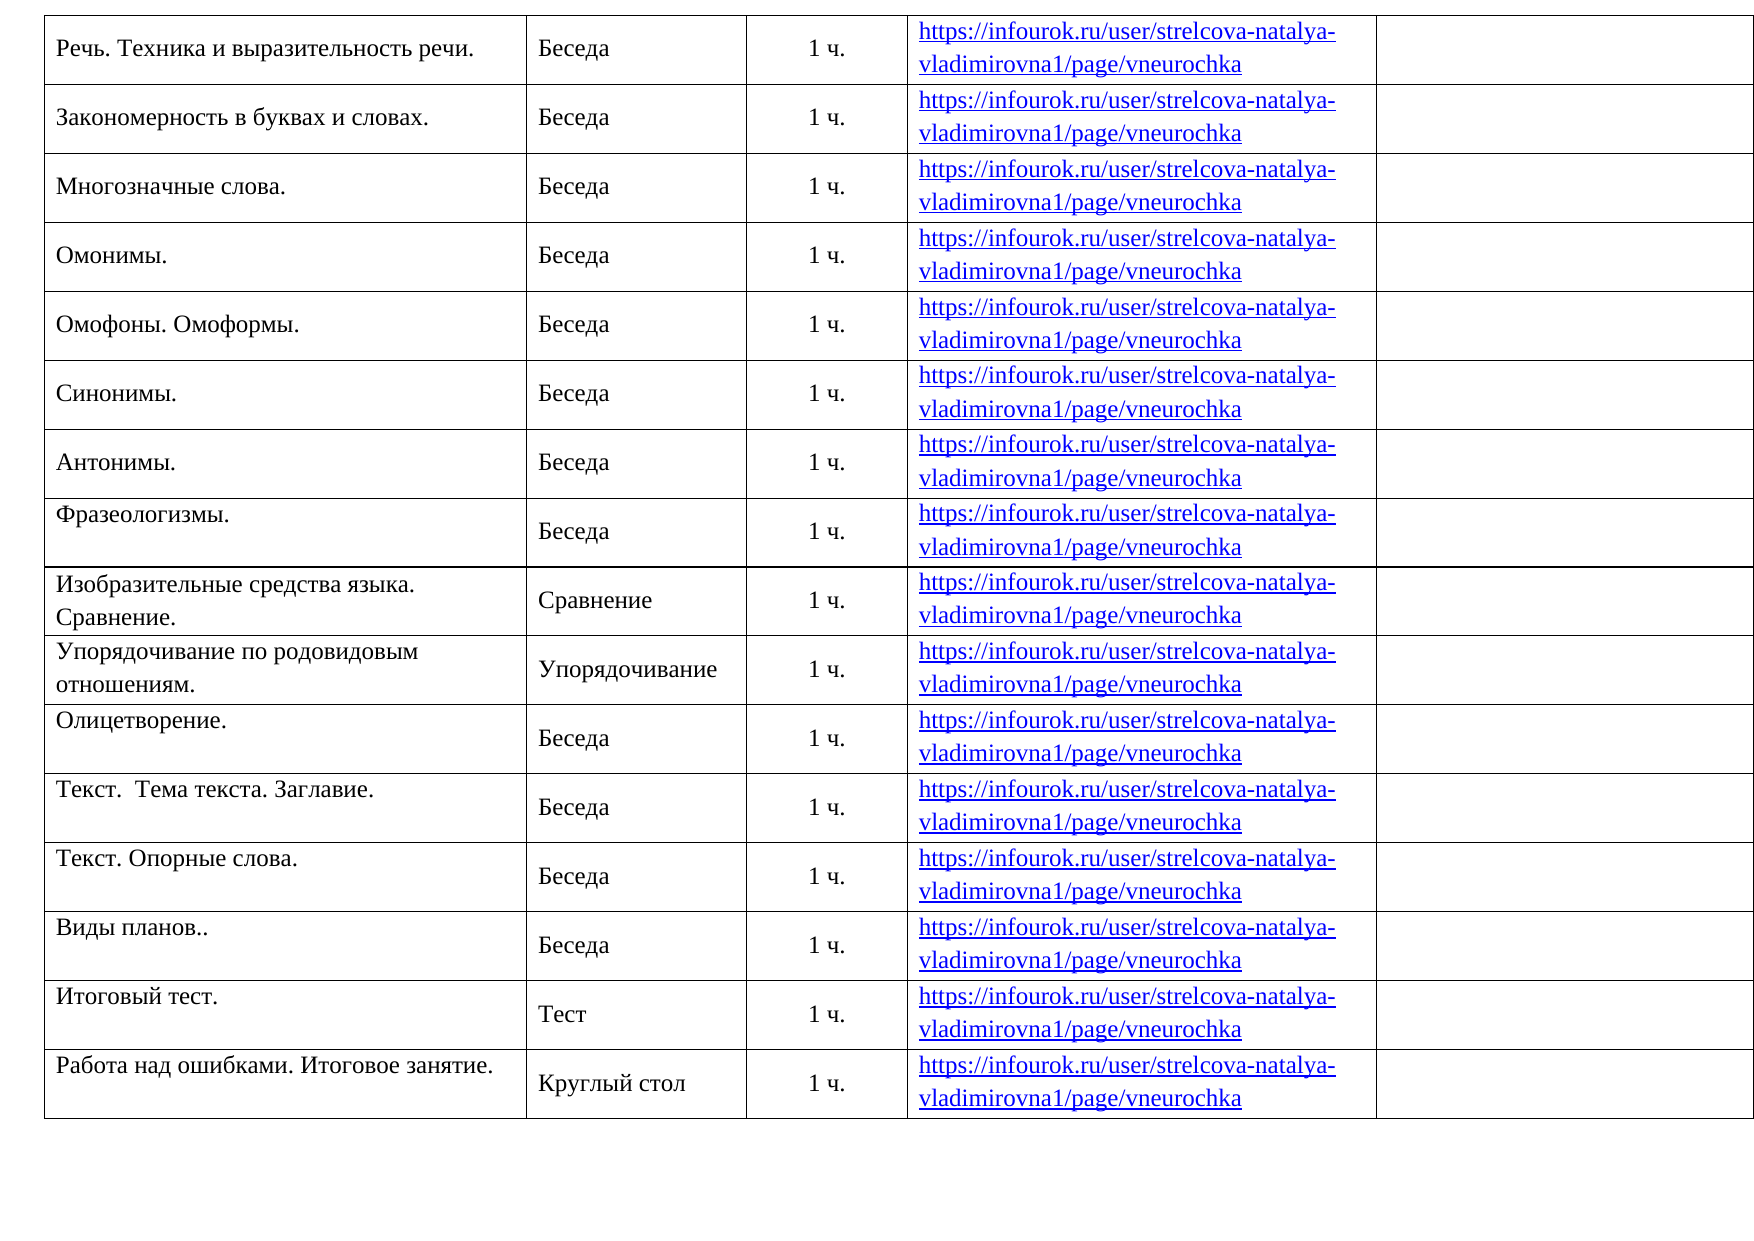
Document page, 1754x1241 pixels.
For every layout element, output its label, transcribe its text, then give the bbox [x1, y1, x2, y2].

table_cell https://infourok.ru/user/strelcova-natalya-vladimirovna1/page/vneurochka [908, 774, 1376, 842]
table_cell https://infourok.ru/user/strelcova-natalya-vladimirovna1/page/vneurochka [908, 981, 1376, 1049]
table_cell [1377, 705, 1753, 773]
table_cell 1 ч. [747, 568, 907, 635]
table_cell [1377, 361, 1753, 428]
table_cell Сравнение [527, 568, 746, 635]
table_cell 1 ч. [747, 1050, 907, 1118]
table_cell 1 ч. [747, 292, 907, 359]
table_cell [1377, 568, 1753, 635]
table_cell Беседа [527, 430, 746, 497]
table_cell Беседа [527, 154, 746, 222]
table_cell Олицетворение. [45, 705, 526, 773]
table_cell Омонимы. [45, 223, 526, 291]
table_cell Текст. Опорные слова. [45, 843, 526, 911]
table_cell 1 ч. [747, 843, 907, 911]
table_cell Текст. Тема текста. Заглавие. [45, 774, 526, 842]
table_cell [908, 16, 1376, 84]
table_cell 1 ч. [747, 774, 907, 842]
table_cell https://infourok.ru/user/strelcova-natalya-vladimirovna1/page/vneurochka [908, 636, 1376, 704]
table_cell https://infourok.ru/user/strelcova-natalya-vladimirovna1/page/vneurochka [908, 705, 1376, 773]
table_cell [1377, 85, 1753, 153]
table_cell Изобразительные средства языка. Сравнение. [45, 568, 526, 635]
table_cell [1377, 774, 1753, 842]
table_cell Упорядочивание по родовидовым отношениям. [45, 636, 526, 704]
table_cell https://infourok.ru/user/strelcova-natalya-vladimirovna1/page/vneurochka [908, 568, 1376, 635]
table_cell Многозначные слова. [45, 154, 526, 222]
table_cell 1 ч. [747, 705, 907, 773]
table_cell [1377, 636, 1753, 704]
table_cell Синонимы. [45, 361, 526, 428]
table_cell Фразеологизмы. [45, 499, 526, 566]
table_cell [1377, 292, 1753, 359]
table_cell 1 ч. [747, 361, 907, 428]
table_cell 1 ч. [747, 223, 907, 291]
table_cell https://infourok.ru/user/strelcova-natalya-vladimirovna1/page/vneurochka [908, 430, 1376, 497]
table_cell 1 ч. [747, 16, 907, 84]
table_cell [1377, 912, 1753, 980]
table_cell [908, 154, 1376, 222]
table_cell 1 ч. [747, 981, 907, 1049]
table_cell https://infourok.ru/user/strelcova-natalya-vladimirovna1/page/vneurochka [908, 292, 1376, 359]
table_cell [1377, 843, 1753, 911]
table_cell https://infourok.ru/user/strelcova-natalya-vladimirovna1/page/vneurochka [908, 843, 1376, 911]
table_cell [1377, 223, 1753, 291]
table_cell Омофоны. Омоформы. [45, 292, 526, 359]
table_cell https://infourok.ru/user/strelcova-natalya-vladimirovna1/page/vneurochka [908, 361, 1376, 428]
table_cell [1377, 430, 1753, 497]
table_cell https://infourok.ru/user/strelcova-natalya-vladimirovna1/page/vneurochka [908, 223, 1376, 291]
table_cell Закономерность в буквах и словах. [45, 85, 526, 153]
table_cell [1377, 981, 1753, 1049]
table_cell 1 ч. [747, 636, 907, 704]
table_cell Беседа [527, 774, 746, 842]
table_cell 1 ч. [747, 85, 907, 153]
table_cell Круглый стол [527, 1050, 746, 1118]
table_cell [1377, 16, 1753, 84]
table_cell Беседа [527, 292, 746, 359]
table_cell Беседа [527, 85, 746, 153]
table_cell Антонимы. [45, 430, 526, 497]
table_cell 1 ч. [747, 912, 907, 980]
table_cell Беседа [527, 16, 746, 84]
table_cell Беседа [527, 705, 746, 773]
table_cell Упорядочивание [527, 636, 746, 704]
table_cell https://infourok.ru/user/strelcova-natalya-vladimirovna1/page/vneurochka [908, 499, 1376, 566]
table_cell [1377, 1050, 1753, 1118]
table_cell Виды планов.. [45, 912, 526, 980]
table_cell Беседа [527, 912, 746, 980]
table_cell Работа над ошибками. Итоговое занятие. [45, 1050, 526, 1118]
table_cell Беседа [527, 361, 746, 428]
table_cell https://infourok.ru/user/strelcova-natalya-vladimirovna1/page/vneurochka [908, 1050, 1376, 1118]
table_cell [908, 85, 1376, 153]
table_cell 1 ч. [747, 430, 907, 497]
table_cell Тест [527, 981, 746, 1049]
table_cell Беседа [527, 843, 746, 911]
table_cell Итоговый тест. [45, 981, 526, 1049]
table_cell Беседа [527, 223, 746, 291]
table_cell [1377, 154, 1753, 222]
table_cell Речь. Техника и выразительность речи. [45, 16, 526, 84]
table_cell [1377, 499, 1753, 566]
table_cell 1 ч. [747, 154, 907, 222]
table_cell Беседа [527, 499, 746, 566]
table_cell https://infourok.ru/user/strelcova-natalya-vladimirovna1/page/vneurochka [908, 912, 1376, 980]
table_cell 1 ч. [747, 499, 907, 566]
